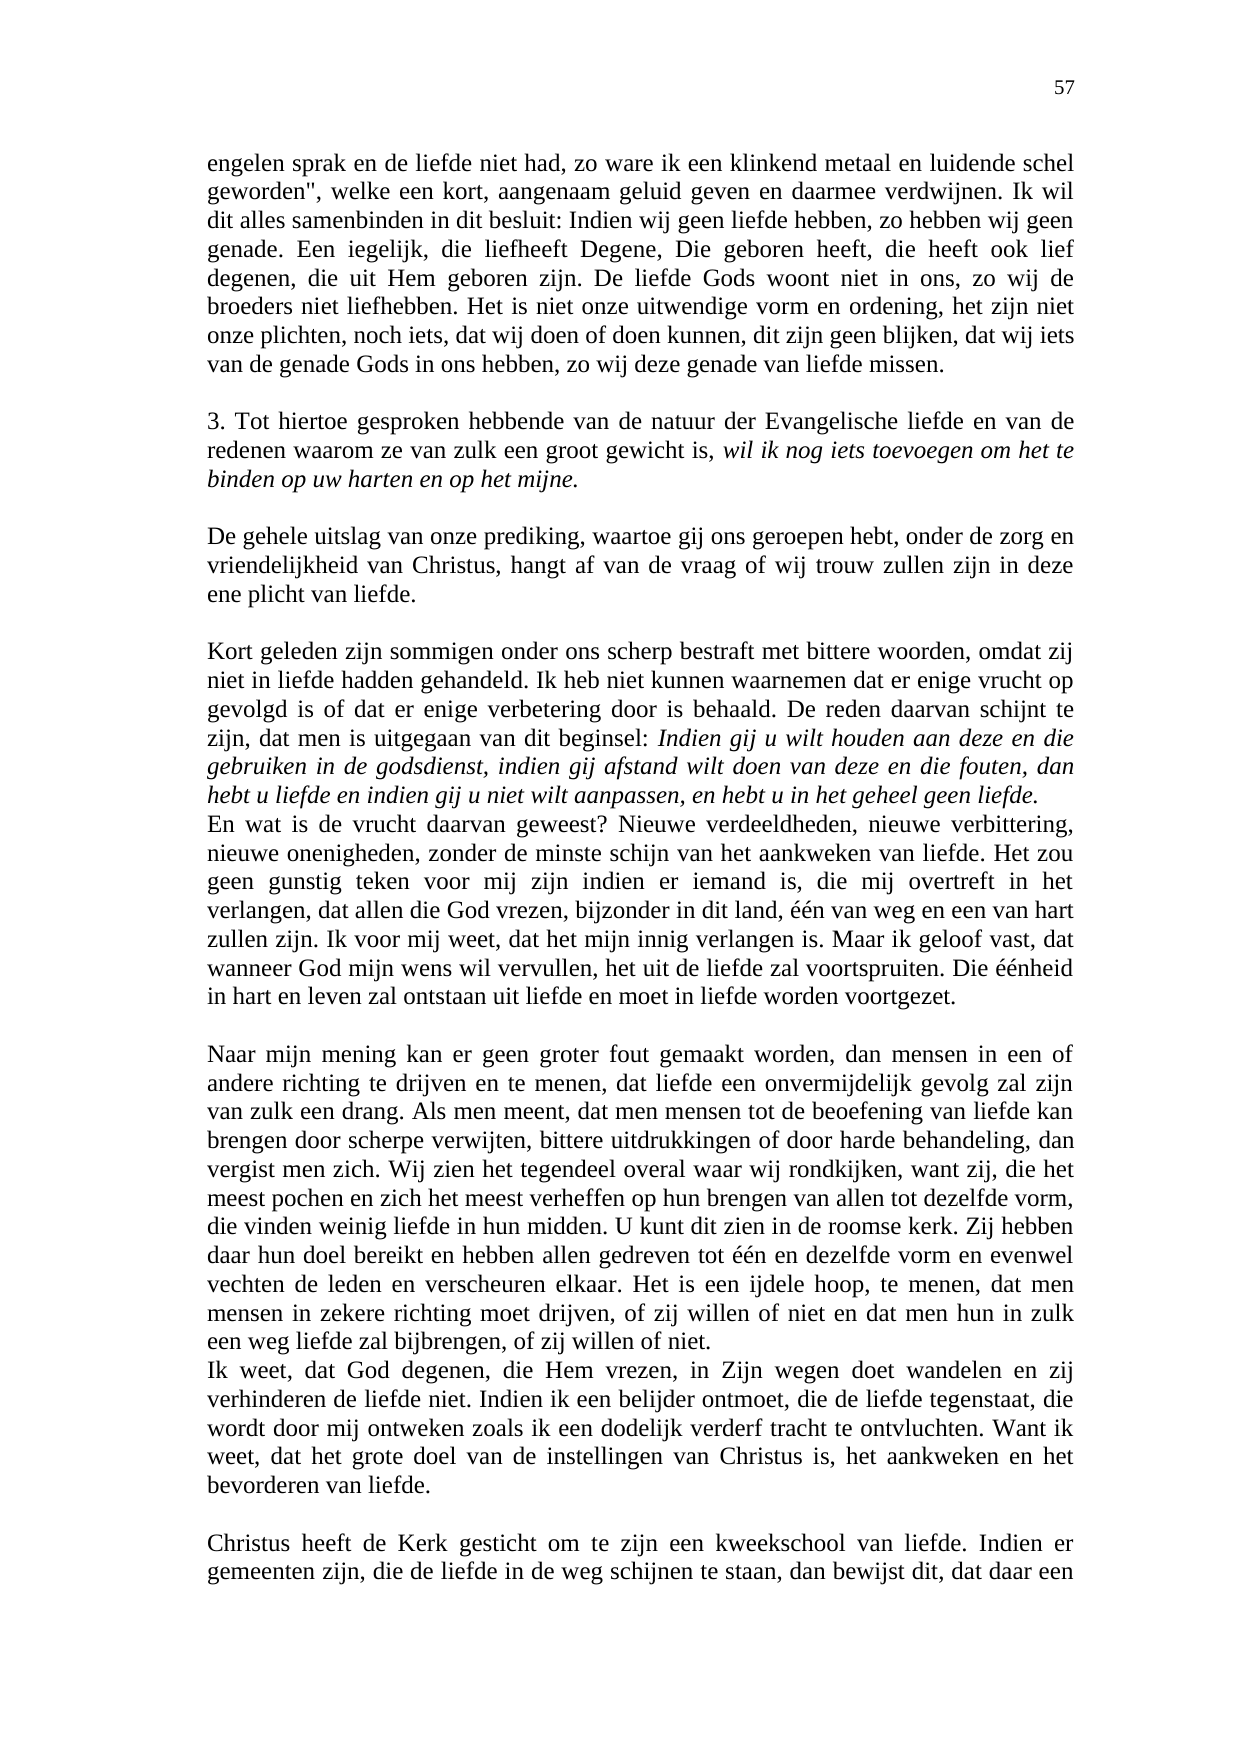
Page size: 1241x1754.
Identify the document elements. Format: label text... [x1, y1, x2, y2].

text Naar mijn mening kan er geen groter fout gemaakt worden, dan mensen in een of andere richting te drijven en te menen, dat liefde een onvermijdelijk gevolg zal zijn van zulk een drang. Als men meent, dat men mensen tot de beoefening van liefde kan brengen door scherpe verwijten, bittere uitdrukkingen of door harde behandeling, dan vergist men zich. Wij zien het tegendeel overal waar wij rondkijken, want zij, die het meest pochen en zich het meest verheffen op hun brengen van allen tot dezelfde vorm, die vinden weinig liefde in hun midden. U kunt dit zien in de roomse kerk. Zij hebben daar hun doel bereikt en hebben allen gedreven tot één en dezelfde vorm en evenwel vechten de leden en verscheuren elkaar. Het is een ijdele hoop, te menen, dat men mensen in zekere richting moet drijven, of zij willen of niet en dat men hun in zulk een weg liefde zal bijbrengen, of zij willen of niet. [207, 1039, 1075, 1355]
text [207, 1528, 1075, 1585]
text En wat is de vrucht daarvan geweest? Nieuwe verdeeldheden, nieuwe verbittering, nieuwe onenigheden, zonder de minste schijn van het aankweken van liefde. Het zou geen gunstig teken voor mij zijn indien er iemand is, die mij overtreft in het verlangen, dat allen die God vrezen, bijzonder in dit land, één van weg en een van hart zullen zijn. Ik voor mij weet, dat het mijn innig verlangen is. Maar ik geloof vast, dat wanneer God mijn wens wil vervullen, het uit de liefde zal voortspruiten. Die éénheid in hart en leven zal ontstaan uit liefde en moet in liefde worden voortgezet. [207, 809, 1075, 1010]
text Ik weet, dat God degenen, die Hem vrezen, in Zijn wegen doet wandelen en zij verhinderen de liefde niet. Indien ik een belijder ontmoet, die de liefde tegenstaat, die wordt door mij ontweken zoals ik een dodelijk verderf tracht te ontvluchten. Want ik weet, dat het grote doel van de instellingen van Christus is, het aankweken en het bevorderen van liefde. [207, 1355, 1075, 1499]
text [207, 148, 1075, 378]
text Kort geleden zijn sommigen onder ons scherp bestraft met bittere woorden, omdat zij niet in liefde hadden gehandeld. Ik heb niet kunnen waarnemen dat er enige vrucht op gevolgd is of dat er enige verbetering door is behaald. De reden daarvan schijnt te zijn, dat men is uitgegaan van dit beginsel: Indien gij u wilt houden aan deze en die gebruiken in de godsdienst, indien gij afstand wilt doen van deze en die fouten, dan hebt u liefde en indien gij u niet wilt aanpassen, en hebt u in het geheel geen liefde. [207, 636, 1075, 809]
text 3. Tot hiertoe gesproken hebbende van de natuur der Evangelische liefde en van de redenen waarom ze van zulk een groot gewicht is, wil ik nog iets toevoegen om het te binden op uw harten en op het mijne. [207, 406, 1075, 493]
text De gehele uitslag van onze prediking, waartoe gij ons geroepen hebt, onder de zorg en vriendelijkheid van Christus, hangt af van de vraag of wij trouw zullen zijn in deze ene plicht van liefde. [207, 521, 1075, 608]
